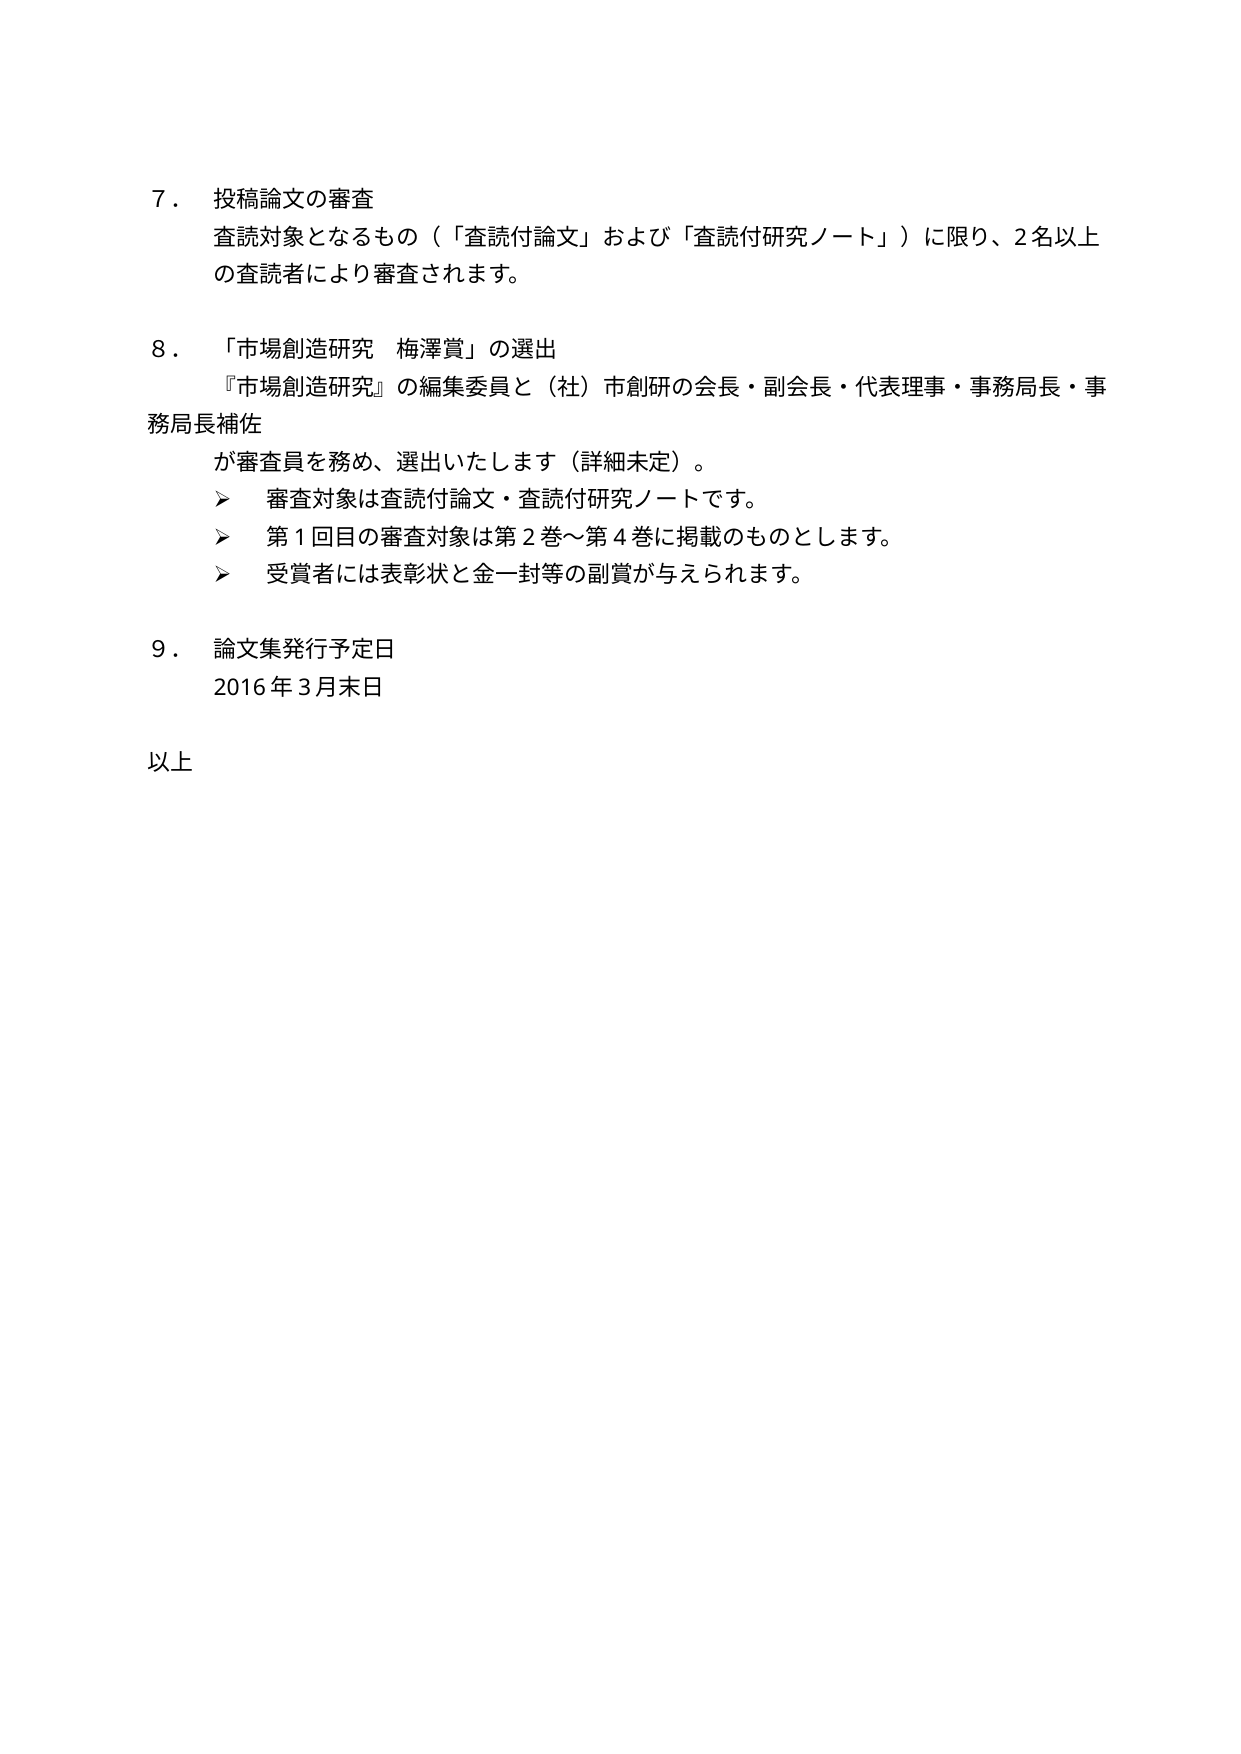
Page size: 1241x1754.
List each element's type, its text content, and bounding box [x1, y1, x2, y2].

list 投稿論文の審査 [148, 179, 1122, 217]
text 『市場創造研究』の編集委員と（社）市創研の会長・副会長・代表理事・事務局長・事務局長補佐 [148, 367, 1122, 442]
list 審査対象は査読付論文・査読付研究ノートです。 [213, 479, 1122, 517]
text が審査員を務め、選出いたします（詳細未定）。 [148, 442, 1122, 479]
list 受賞者には表彰状と金一封等の副賞が与えられます。 [213, 554, 1122, 592]
list 第1回目の審査対象は第2巻～第4巻に掲載のものとします。 [213, 517, 1122, 554]
text 以上 [148, 742, 1122, 779]
text 査読対象となるもの（「査読付論文」および「査読付研究ノート」）に限り、2名以上の査読者により審査されます。 [213, 217, 1122, 292]
list 「市場創造研究 梅澤賞」の選出 [148, 329, 1122, 367]
list 論文集発行予定日 [148, 629, 1122, 667]
text 2016年3月末日 [213, 667, 1122, 704]
